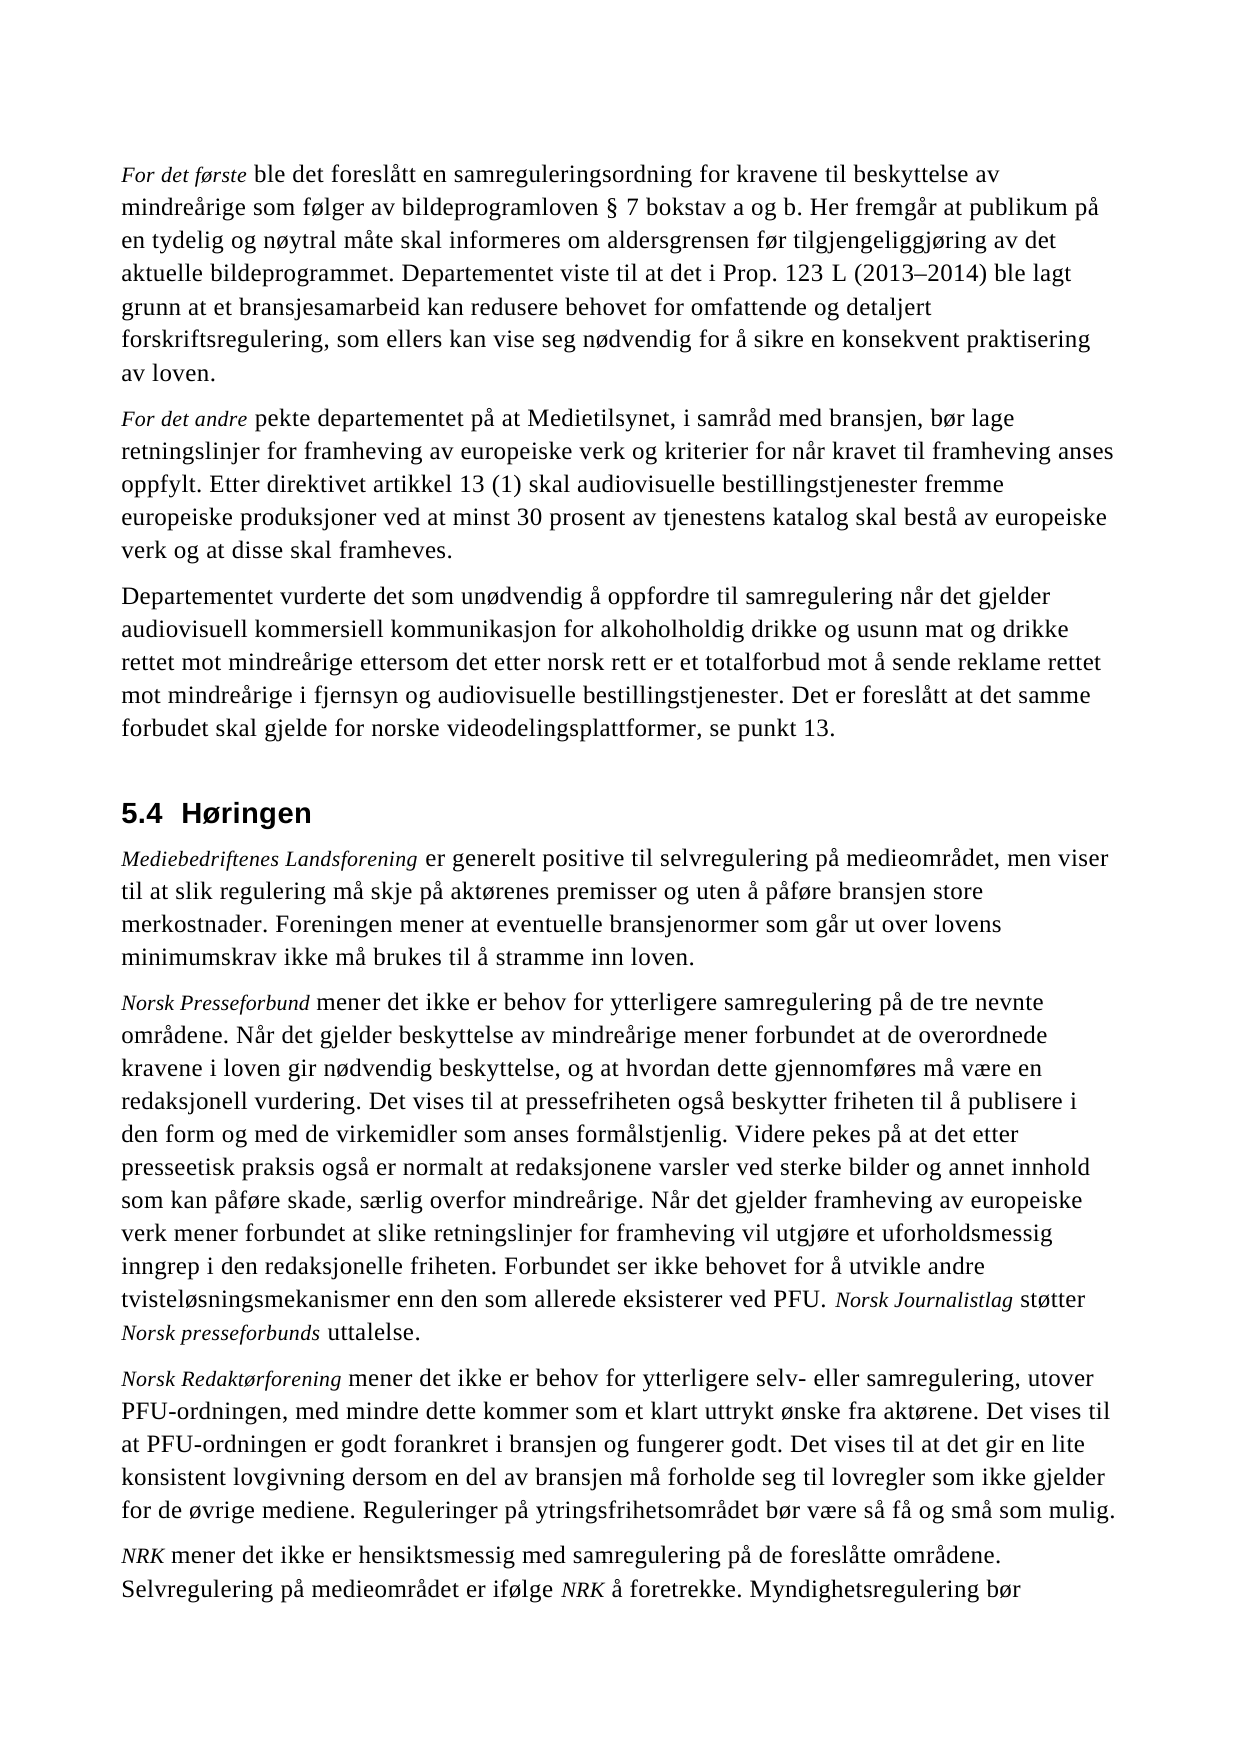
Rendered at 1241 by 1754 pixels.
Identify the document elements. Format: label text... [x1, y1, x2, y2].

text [121, 1541, 1119, 1602]
text For det første ble det foreslått en samreguleringsordning for kravene til beskyttelse av mindreårige som følger av bildeprogramloven § 7 bokstav a og b. Her fremgår at publikum på en tydelig og nøytral måte skal informeres om aldersgrensen før tilgjengeliggjøring av det aktuelle bildeprogrammet. Departementet viste til at det i Prop. 123 L (2013–2014) ble lagt grunn at et bransjesamarbeid kan redusere behovet for omfattende og detaljert forskriftsregulering, som ellers kan vise seg nødvendig for å sikre en konsekvent praktisering av loven. [121, 159, 1119, 386]
subtitle Høringen [121, 796, 1119, 829]
text Departementet vurderte det som unødvendig å oppfordre til samregulering når det gjelder audiovisuell kommersiell kommunikasjon for alkoholholdig drikke og usunn mat og drikke rettet mot mindreårige ettersom det etter norsk rett er et totalforbud mot å sende reklame rettet mot mindreårige i fjernsyn og audiovisuelle bestillingstjenester. Det er foreslått at det samme forbudet skal gjelde for norske videodelingsplattformer, se punkt 13. [121, 581, 1119, 742]
text Norsk Redaktørforening mener det ikke er behov for ytterligere selv- eller samregulering, utover PFU-ordningen, med mindre dette kommer som et klart uttrykt ønske fra aktørene. Det vises til at PFU-ordningen er godt forankret i bransjen og fungerer godt. Det vises til at det gir en lite konsistent lovgivning dersom en del av bransjen må forholde seg til lovregler som ikke gjelder for de øvrige mediene. Reguleringer på ytringsfrihetsområdet bør være så få og små som mulig. [121, 1363, 1119, 1524]
text For det andre pekte departementet på at Medietilsynet, i samråd med bransjen, bør lage retningslinjer for framheving av europeiske verk og kriterier for når kravet til framheving anses oppfylt. Etter direktivet artikkel 13 (1) skal audiovisuelle bestillingstjenester fremme europeiske produksjoner ved at minst 30 prosent av tjenestens katalog skal bestå av europeiske verk og at disse skal framheves. [121, 403, 1119, 564]
text Norsk Presseforbund mener det ikke er behov for ytterligere samregulering på de tre nevnte områdene. Når det gjelder beskyttelse av mindreårige mener forbundet at de overordnede kravene i loven gir nødvendig beskyttelse, og at hvordan dette gjennomføres må være en redaksjonell vurdering. Det vises til at pressefriheten også beskytter friheten til å publisere i den form og med de virkemidler som anses formålstjenlig. Videre pekes på at det etter presseetisk praksis også er normalt at redaksjonene varsler ved sterke bilder og annet innhold som kan påføre skade, særlig overfor mindreårige. Når det gjelder framheving av europeiske verk mener forbundet at slike retningslinjer for framheving vil utgjøre et uforholdsmessig inngrep i den redaksjonelle friheten. Forbundet ser ikke behovet for å utvikle andre tvisteløsningsmekanismer enn den som allerede eksisterer ved PFU. Norsk Journalistlag støtter Norsk presseforbunds uttalelse. [121, 987, 1119, 1346]
text Mediebedriftenes Landsforening er generelt positive til selvregulering på medieområdet, men viser til at slik regulering må skje på aktørenes premisser og uten å påføre bransjen store merkostnader. Foreningen mener at eventuelle bransjenormer som går ut over lovens minimumskrav ikke må brukes til å stramme inn loven. [121, 843, 1119, 971]
